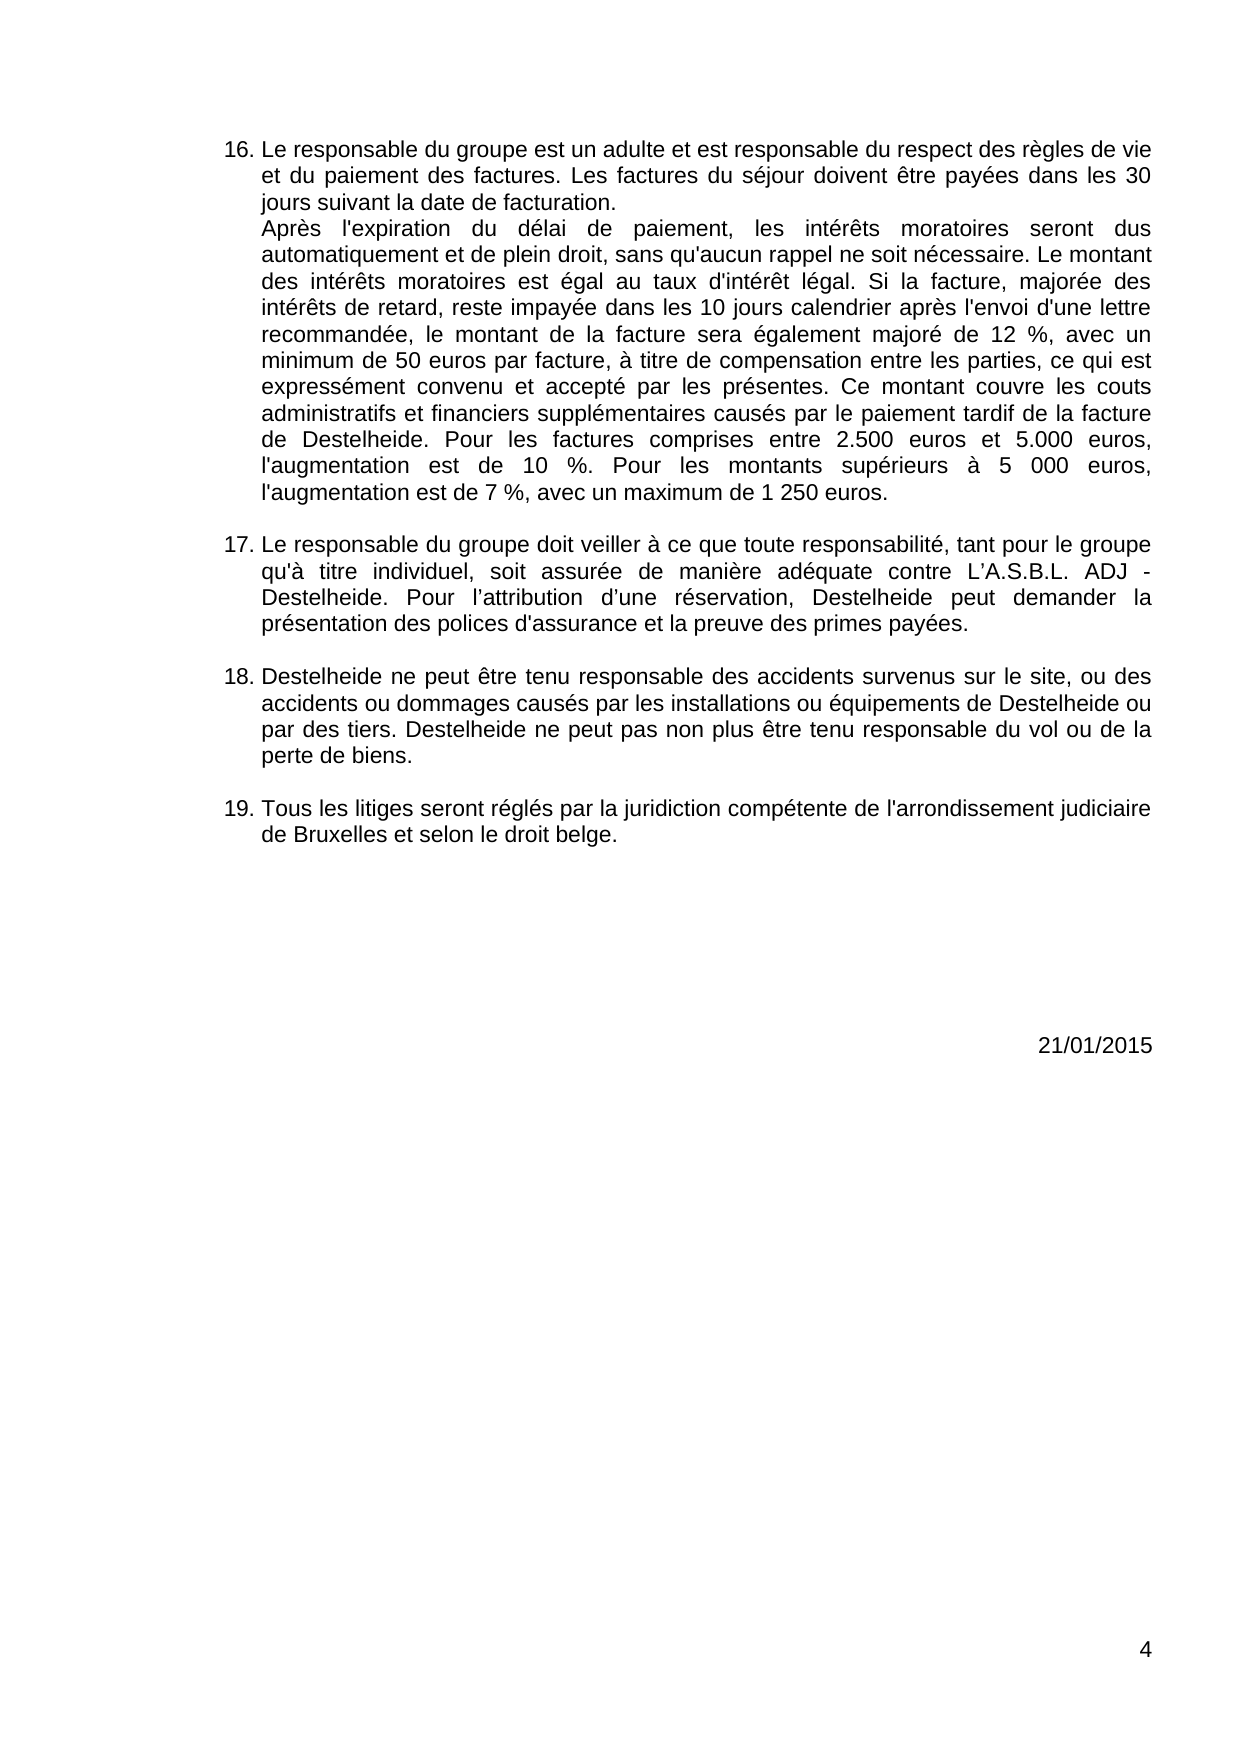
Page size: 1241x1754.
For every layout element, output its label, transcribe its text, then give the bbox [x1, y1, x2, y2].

text Après l'expiration du délai de paiement, les intérêts moratoires seront dus automatiquement et de plein droit, sans qu'aucun rappel ne soit nécessaire. Le montant des intérêts moratoires est égal au taux d'intérêt légal. Si la facture, majorée des intérêts de retard, reste impayée dans les 10 jours calendrier après l'envoi d'une lettre recommandée, le montant de la facture sera également majoré de 12 %, avec un minimum de 50 euros par facture, à titre de compensation entre les parties, ce qui est expressément convenu et accepté par les présentes. Ce montant couvre les couts administratifs et financiers supplémentaires causés par le paiement tardif de la facture de Destelheide. Pour les factures comprises entre 2.500 euros et 5.000 euros, l'augmentation est de 10 %. Pour les montants supérieurs à 5 000 euros, l'augmentation est de 7 %, avec un maximum de 1 250 euros. [261, 215, 1152, 505]
list Le responsable du groupe est un adulte et est responsable du respect des règles de vie et du paiement des factures. Les factures du séjour doivent être payées dans les 30 jours suivant la date de facturation. [224, 136, 1152, 215]
list Le responsable du groupe doit veiller à ce que toute responsabilité, tant pour le groupe qu'à titre individuel, soit assurée de manière adéquate contre L’A.S.B.L. ADJ - Destelheide. Pour l’attribution d’une réservation, Destelheide peut demander la présentation des polices d'assurance et la preuve des primes payées. [224, 531, 1152, 637]
text 21/01/2015 [175, 1032, 1152, 1059]
list Tous les litiges seront réglés par la juridiction compétente de l'arrondissement judiciaire de Bruxelles et selon le droit belge. [224, 795, 1152, 848]
list Destelheide ne peut être tenu responsable des accidents survenus sur le site, ou des accidents ou dommages causés par les installations ou équipements de Destelheide ou par des tiers. Destelheide ne peut pas non plus être tenu responsable du vol ou de la perte de biens. [224, 663, 1152, 768]
